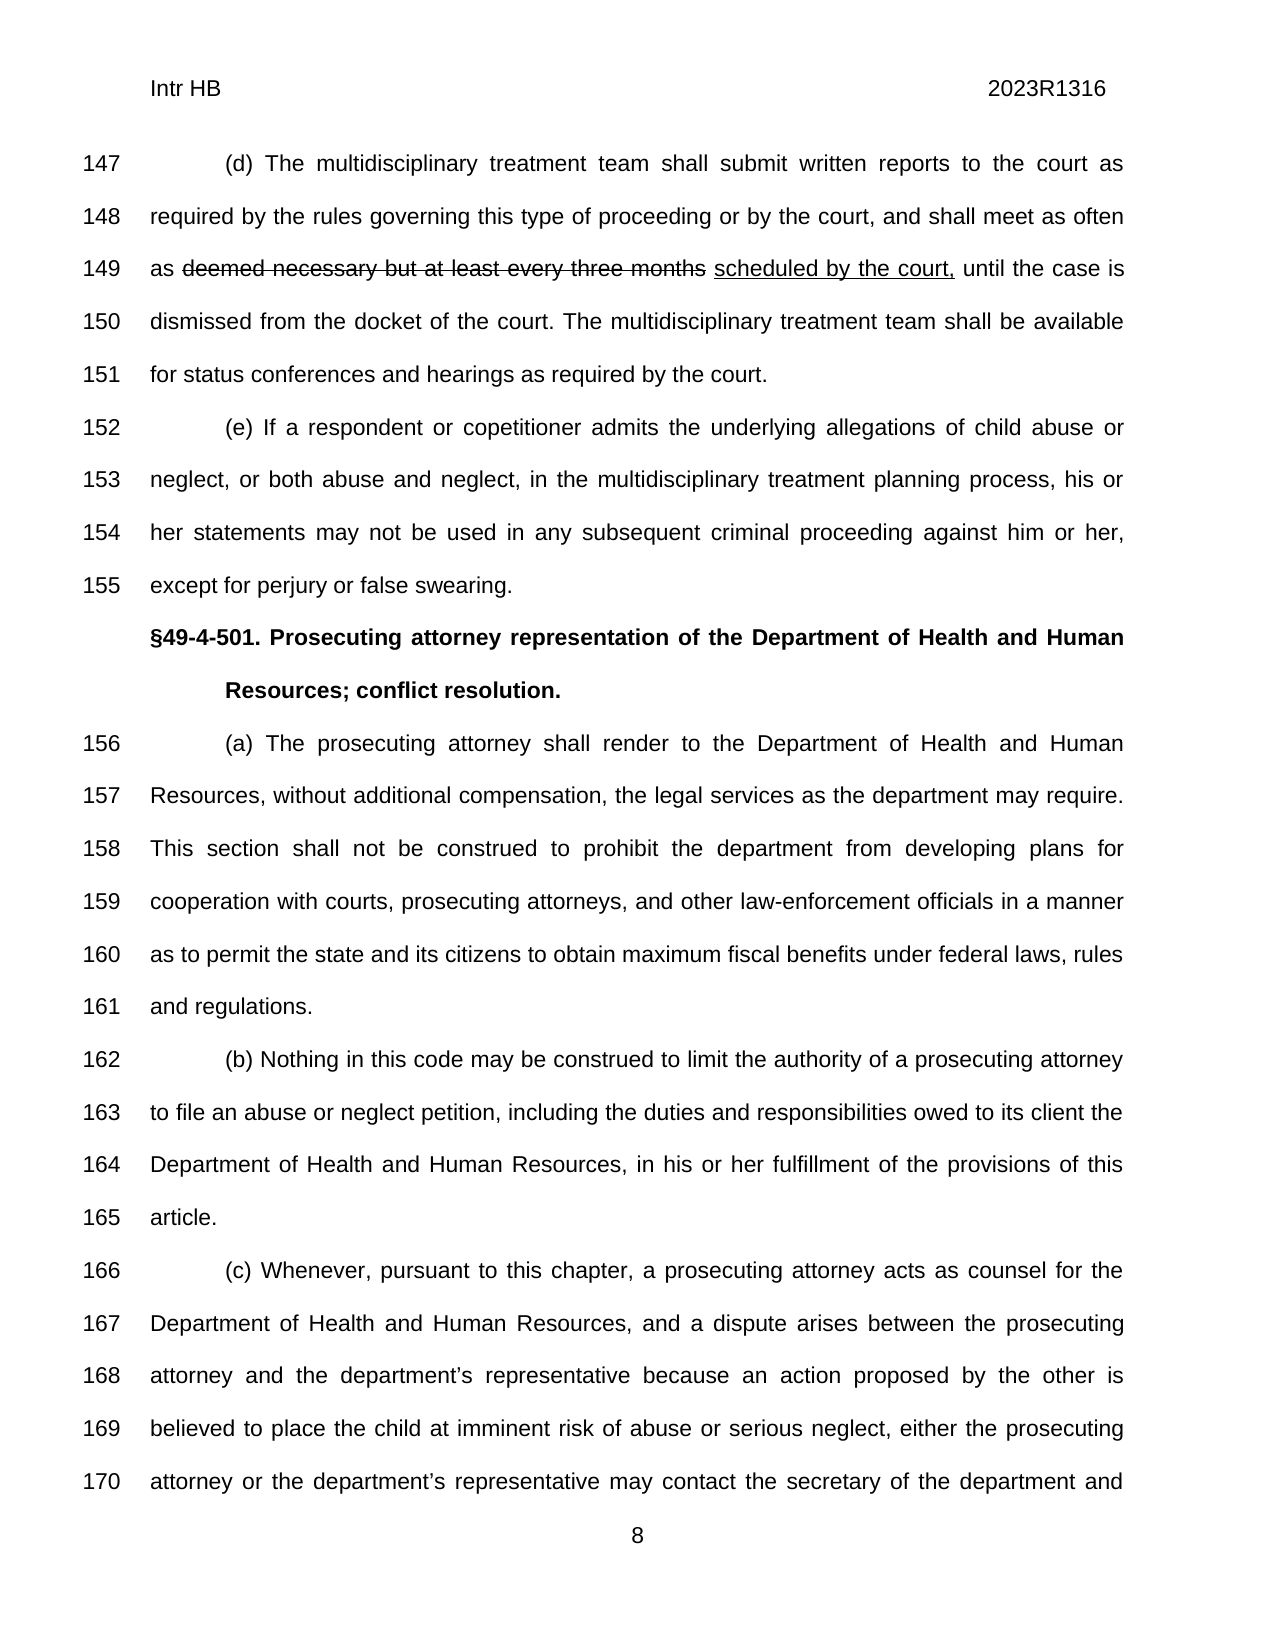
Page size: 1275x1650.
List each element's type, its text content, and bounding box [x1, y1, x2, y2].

text (b) Nothing in this code may be construed to limit the authority of a prosecuting attorney to file an abuse or neglect petition, including the duties and responsibilities owed to its client the Department of Health and Human Resources, in his or her fulfillment of the provisions of this article. [150, 1046, 1125, 1231]
subtitle §49-4-501. Prosecuting attorney representation of the Department of Health and Human Resources; conflict resolution. [150, 624, 1125, 703]
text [150, 1257, 1125, 1494]
text (e) If a respondent or copetitioner admits the underlying allegations of child abuse or neglect, or both abuse and neglect, in the multidisciplinary treatment planning process, his or her statements may not be used in any subsequent criminal proceeding against him or her, except for perjury or false swearing. [150, 413, 1125, 598]
text (d) The multidisciplinary treatment team shall submit written reports to the court as required by the rules governing this type of proceeding or by the court, and shall meet as often as deemed necessary but at least every three months scheduled by the court, until the case is dismissed from the docket of the court. The multidisciplinary treatment team shall be available for status conferences and hearings as required by the court. [150, 150, 1125, 387]
text (a) The prosecuting attorney shall render to the Department of Health and Human Resources, without additional compensation, the legal services as the department may require. This section shall not be construed to prohibit the department from developing plans for cooperation with courts, prosecuting attorneys, and other law-enforcement officials in a manner as to permit the state and its citizens to obtain maximum fiscal benefits under federal laws, rules and regulations. [150, 730, 1125, 1020]
